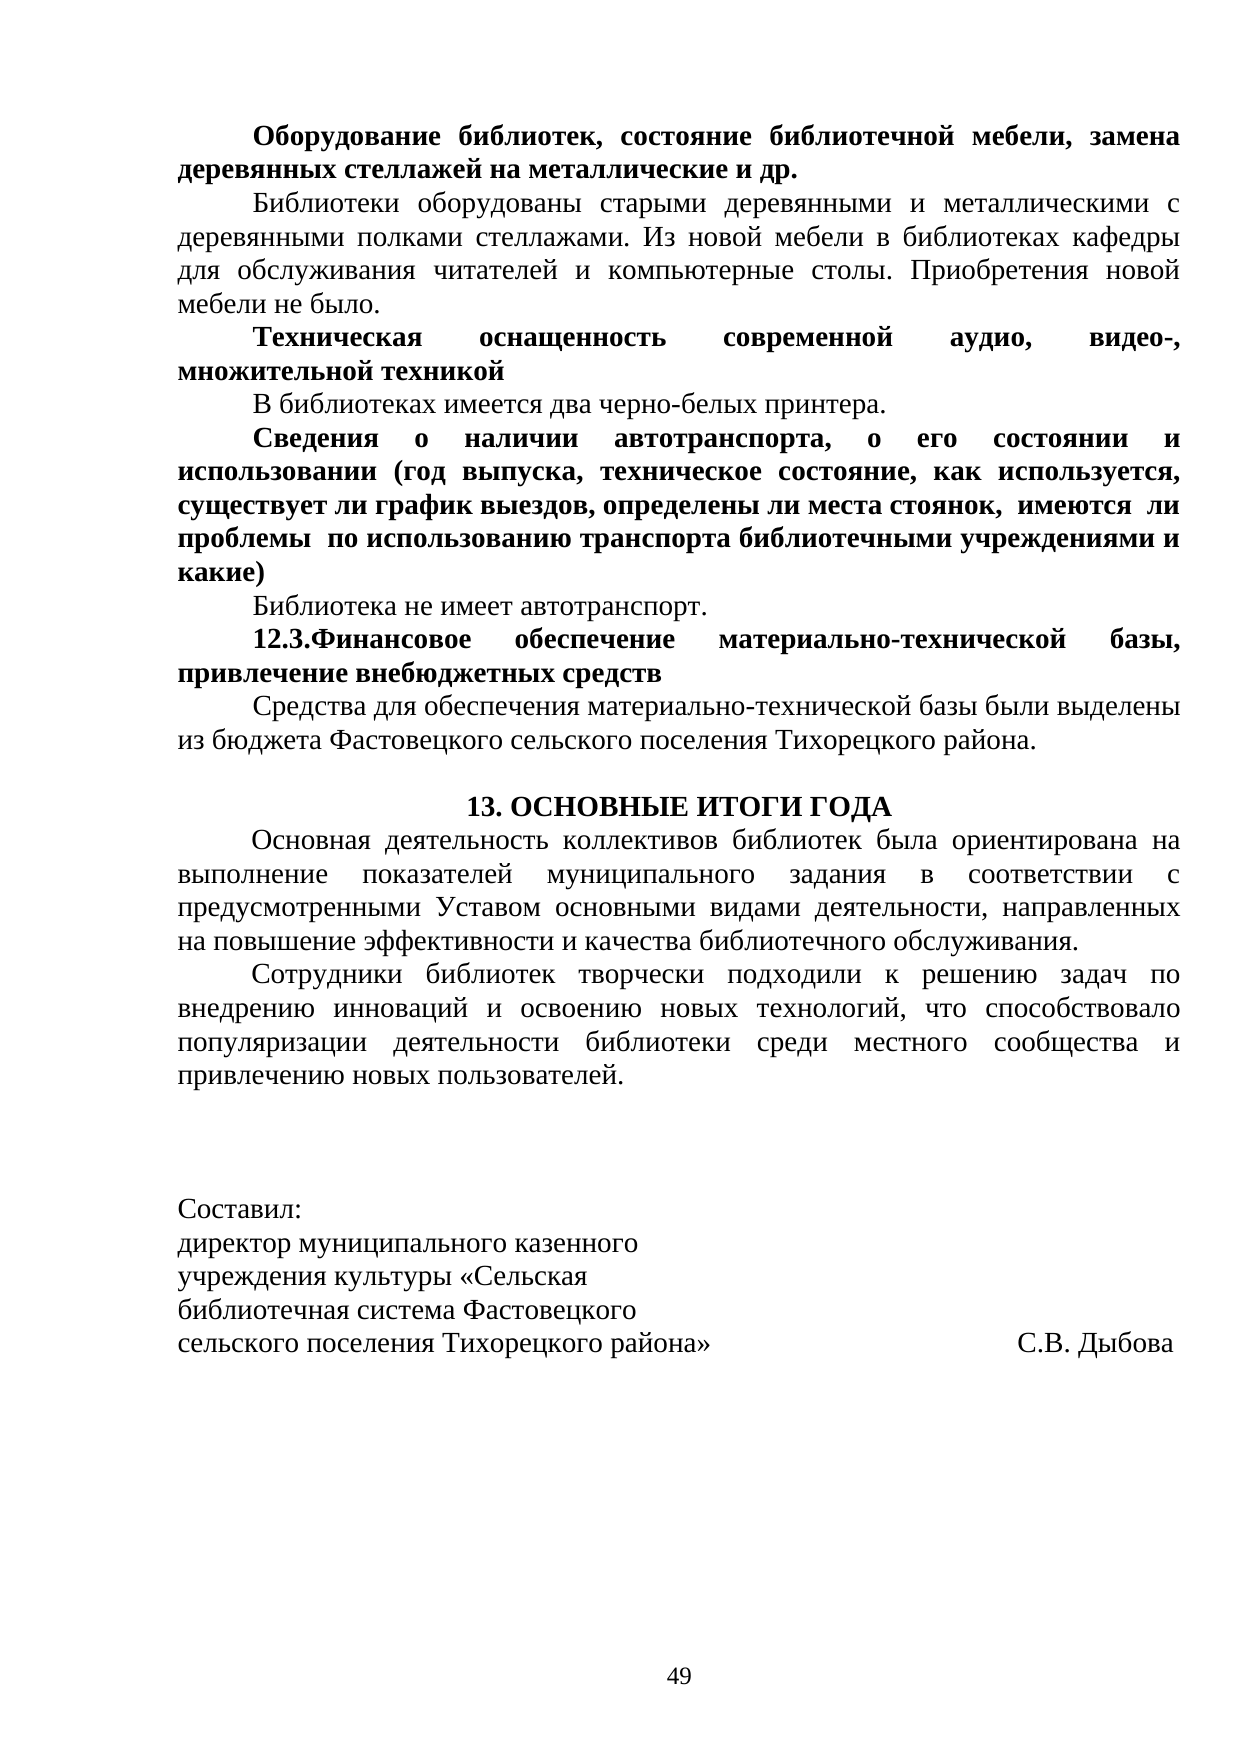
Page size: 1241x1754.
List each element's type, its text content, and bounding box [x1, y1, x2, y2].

text Оборудование библиотек, состояние библиотечной мебели, замена деревянных стеллажей на металлические и др. [177, 118, 1181, 185]
text Основная деятельность коллективов библиотек была ориентирована на выполнение показателей муниципального задания в соответствии с предусмотренными Уставом основными видами деятельности, направленных на повышение эффективности и качества библиотечного обслуживания. [177, 822, 1181, 957]
text В библиотеках имеется два черно-белых принтера. [177, 386, 1181, 420]
text Сведения о наличии автотранспорта, о его состоянии и использовании (год выпуска, техническое состояние, как используется, существует ли график выездов, определены ли места стоянок, имеются ли проблемы по использованию транспорта библиотечными учреждениями и какие) [177, 420, 1181, 588]
text библиотечная система Фастовецкого [177, 1292, 1181, 1326]
text учреждения культуры «Сельская [177, 1258, 1181, 1292]
text Библиотека не имеет автотранспорт. [177, 588, 1181, 621]
text Сотрудники библиотек творчески подходили к решению задач по внедрению инноваций и освоению новых технологий, что способствовало популяризации деятельности библиотеки среди местного сообщества и привлечению новых пользователей. [177, 957, 1181, 1091]
text 12.3.Финансовое обеспечение материально-технической базы, привлечение внебюджетных средств [177, 621, 1181, 688]
text сельского поселения Тихорецкого района» С.В. Дыбова [177, 1326, 1181, 1359]
text 13. ОСНОВНЫЕ ИТОГИ ГОДА [177, 789, 1181, 822]
text Средства для обеспечения материально-технической базы были выделены из бюджета Фастовецкого сельского поселения Тихорецкого района. [177, 688, 1181, 755]
text директор муниципального казенного [177, 1225, 1181, 1258]
text Библиотеки оборудованы старыми деревянными и металлическими с деревянными полками стеллажами. Из новой мебели в библиотеках кафедры для обслуживания читателей и компьютерные столы. Приобретения новой мебели не было. [177, 185, 1181, 319]
text Техническая оснащенность современной аудио, видео-, множительной техникой [177, 319, 1181, 386]
text Составил: [177, 1191, 1181, 1225]
